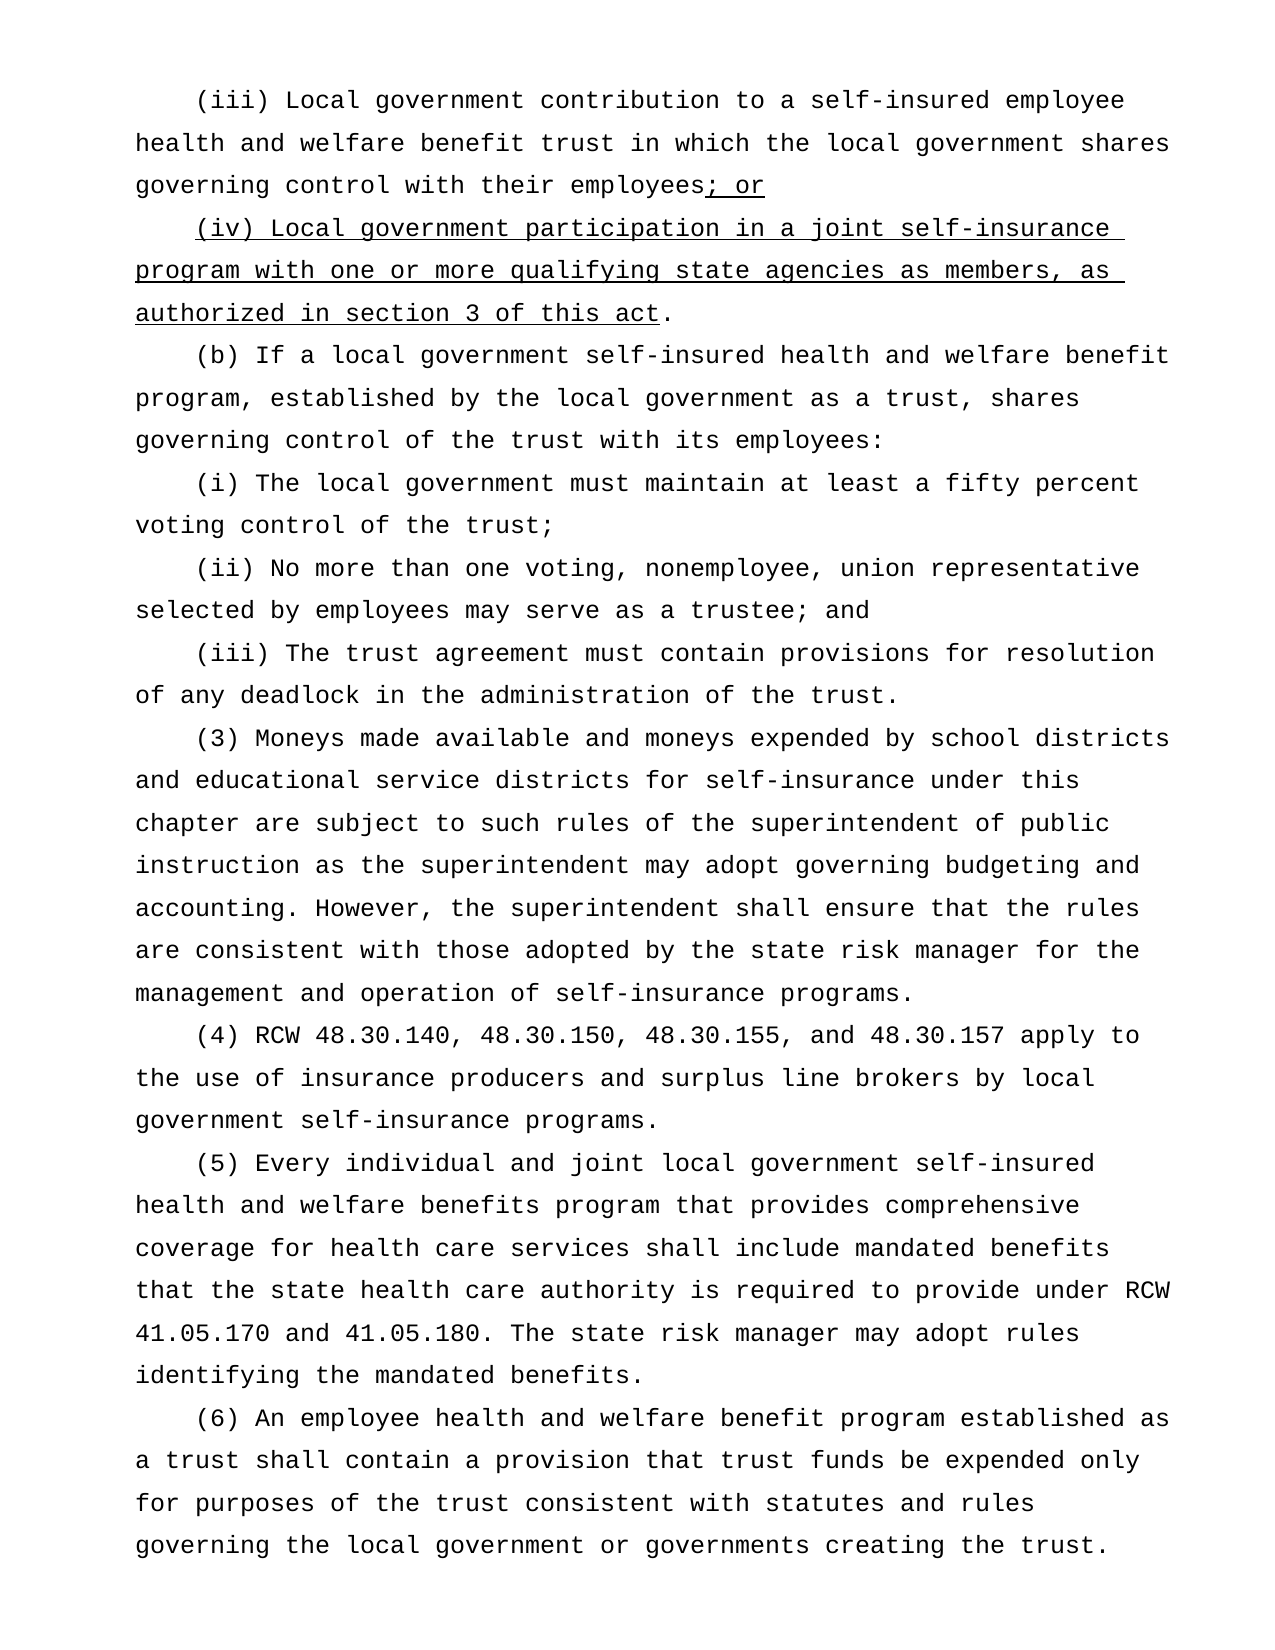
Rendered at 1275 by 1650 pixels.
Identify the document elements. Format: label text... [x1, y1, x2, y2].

text (3) Moneys made available and moneys expended by school districts and educational service districts for self-insurance under this chapter are subject to such rules of the superintendent of public instruction as the superintendent may adopt governing budgeting and accounting. However, the superintendent shall ensure that the rules are consistent with those adopted by the state risk manager for the management and operation of self-insurance programs. [135, 712, 1170, 1010]
text (6) An employee health and welfare benefit program established as a trust shall contain a provision that trust funds be expended only for purposes of the trust consistent with statutes and rules governing the local government or governments creating the trust. [135, 1392, 1170, 1562]
text (ii) No more than one voting, nonemployee, union representative selected by employees may serve as a trustee; and [135, 542, 1170, 627]
text (iv) Local government participation in a joint self-insurance program with one or more qualifying state agencies as members, as authorized in section 3 of this act. [135, 202, 1170, 330]
text (iii) The trust agreement must contain provisions for resolution of any deadlock in the administration of the trust. [135, 627, 1170, 712]
text (5) Every individual and joint local government self-insured health and welfare benefits program that provides comprehensive coverage for health care services shall include mandated benefits that the state health care authority is required to provide under RCW 41.05.170 and 41.05.180. The state risk manager may adopt rules identifying the mandated benefits. [135, 1137, 1170, 1392]
text (iii) Local government contribution to a self-insured employee health and welfare benefit trust in which the local government shares governing control with their employees; or [135, 75, 1170, 202]
text (b) If a local government self-insured health and welfare benefit program, established by the local government as a trust, shares governing control of the trust with its employees: [135, 330, 1170, 457]
text (i) The local government must maintain at least a fifty percent voting control of the trust; [135, 457, 1170, 542]
text (4) RCW 48.30.140, 48.30.150, 48.30.155, and 48.30.157 apply to the use of insurance producers and surplus line brokers by local government self-insurance programs. [135, 1010, 1170, 1137]
